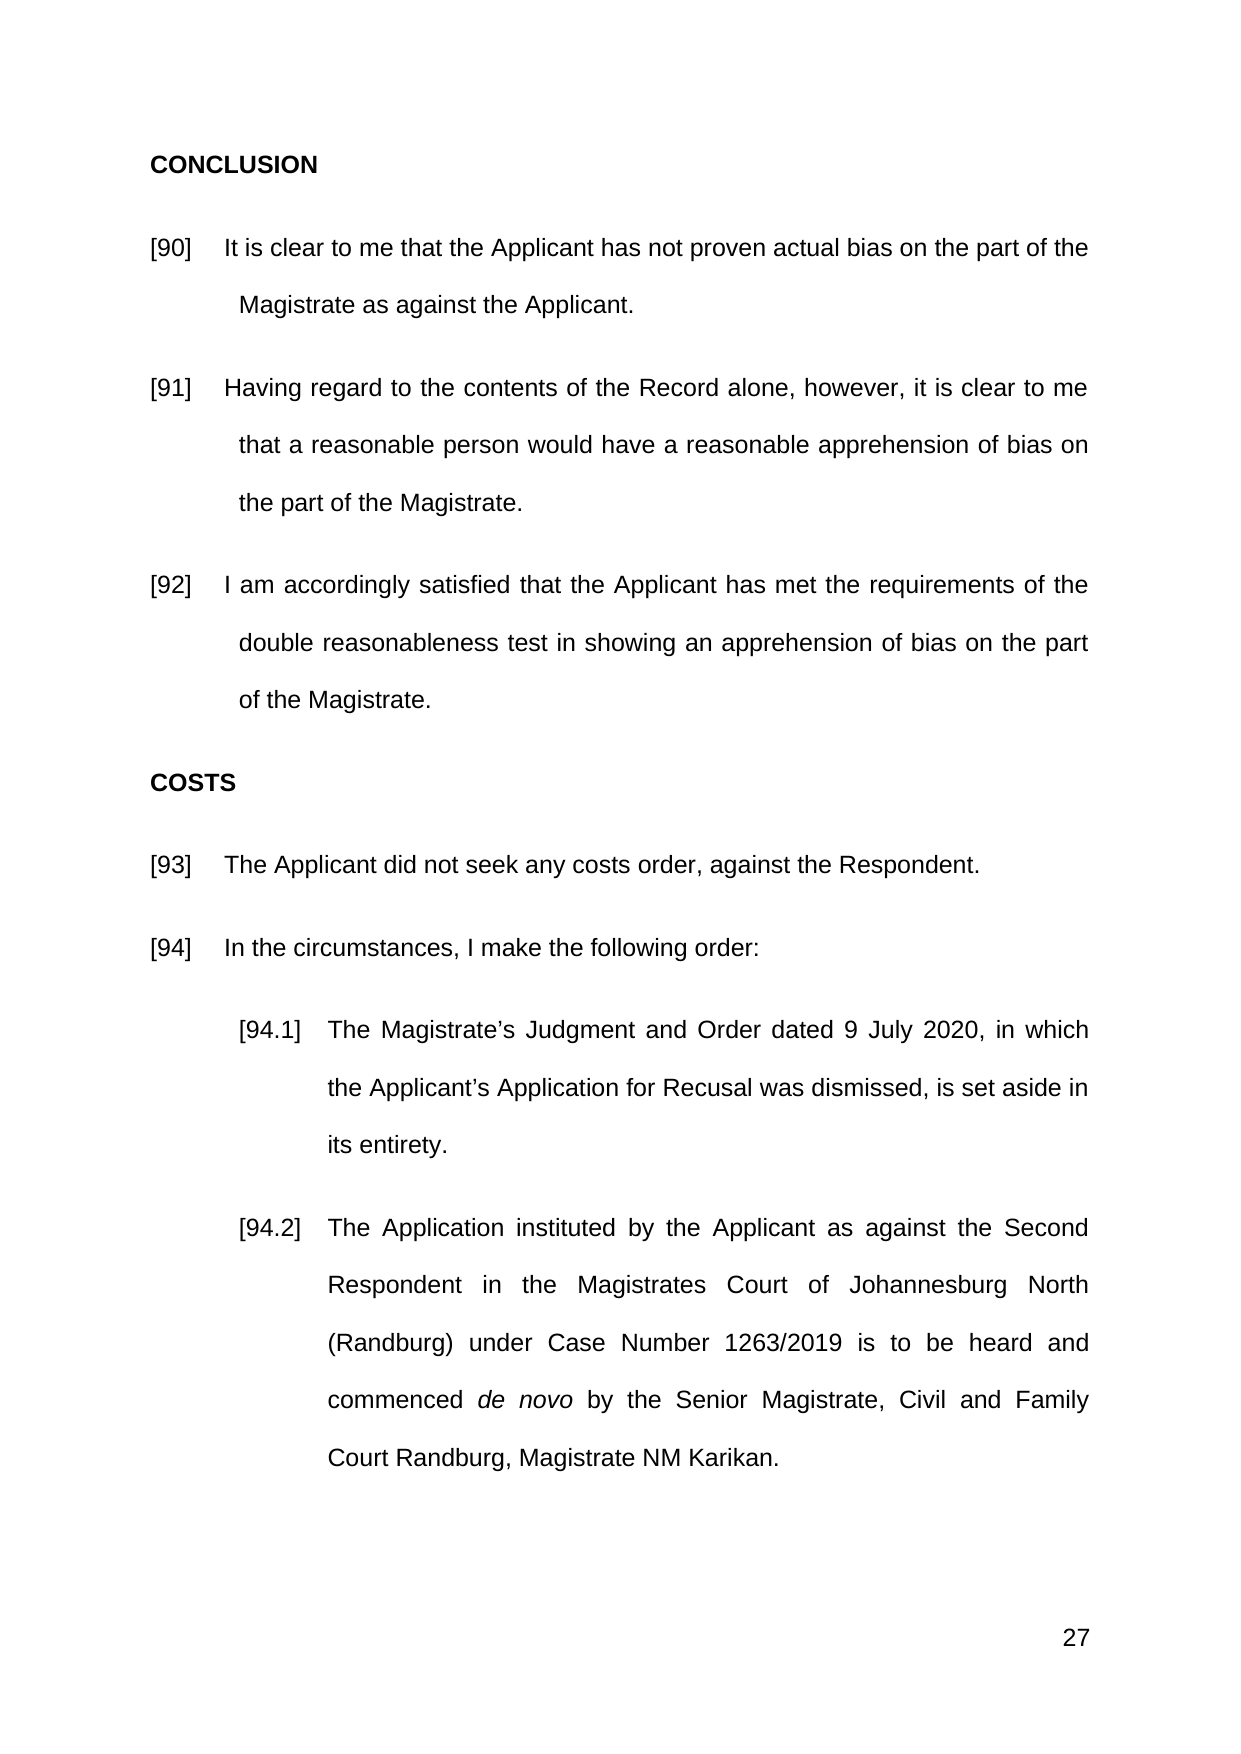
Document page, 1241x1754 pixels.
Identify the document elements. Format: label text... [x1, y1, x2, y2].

list [93] The Applicant did not seek any costs order, against the Respondent. [150, 850, 1002, 879]
list [92] I am accordingly satisfied that the Applicant has met the requirements of the double reasonableness test in showing an apprehension of bias on the part of the Magistrate. [150, 570, 1090, 714]
list [90] It is clear to me that the Applicant has not proven actual bias on the part of the Magistrate as against the Applicant. [150, 232, 1090, 319]
list [94.2] The Application instituted by the Applicant as against the Second Respondent in the Magistrates Court of Johannesburg North (Randburg) under Case Number 1263/2019 is to be heard and commenced de novo by the Senior Magistrate, Civil and Family Court Randburg, Magistrate NM Karikan. [239, 1212, 1090, 1471]
list [94] In the circumstances, I make the following order: [150, 932, 1090, 961]
list COSTS [150, 767, 1090, 796]
list [94.1] The Magistrate’s Judgment and Order dated 9 July 2020, in which the Applicant’s Application for Recusal was dismissed, is set aside in its entirety. [239, 1015, 1090, 1159]
list CONCLUSION [150, 150, 1090, 179]
list [91] Having regard to the contents of the Record alone, however, it is clear to me that a reasonable person would have a reasonable apprehension of bias on the part of the Magistrate. [150, 372, 1090, 516]
